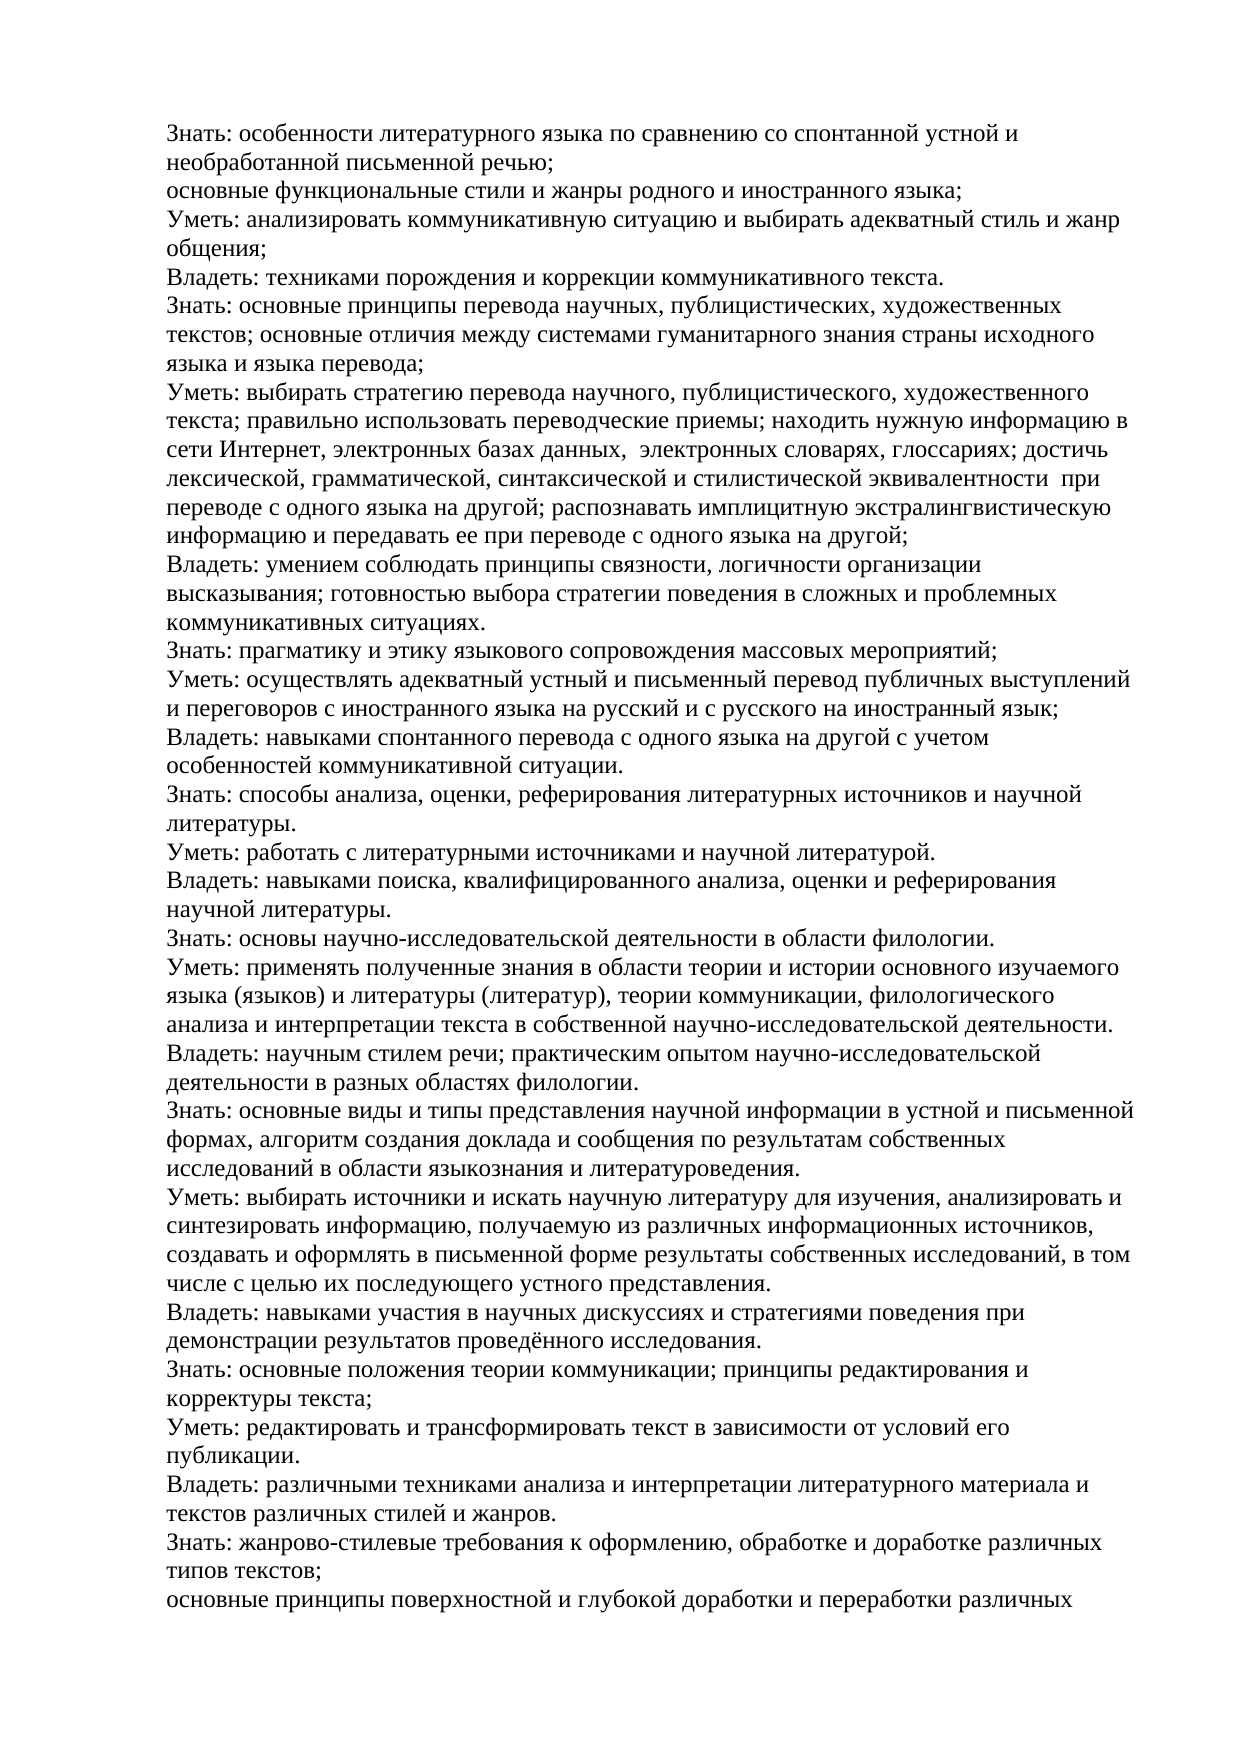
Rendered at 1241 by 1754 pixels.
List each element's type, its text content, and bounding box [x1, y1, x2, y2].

table_cell Знать: способы анализа, оценки, реферирования литературных источников и научной литературы. Уметь: работать с литературными источниками и научной литературой. Владеть: навыками поиска, квалифицированного анализа, оценки и реферирования научной литературы. [155, 779, 1152, 923]
table_header Знать: особенности литературного языка по сравнению со спонтанной устной и необработанной письменной речью; основные функциональные стили и жанры родного и иностранного языка; Уметь: анализировать коммуникативную ситуацию и выбирать адекватный стиль и жанр общения; Владеть: техниками порождения и коррекции коммуникативного текста. [155, 118, 1152, 291]
table_cell Знать: прагматику и этику языкового сопровождения массовых мероприятий; Уметь: осуществлять адекватный устный и письменный перевод публичных выступлений и переговоров с иностранного языка на русский и с русского на иностранный язык; Владеть: навыками спонтанного перевода с одного языка на другой с учетом особенностей коммуникативной ситуации. [155, 636, 1152, 779]
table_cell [155, 1527, 1152, 1613]
table_cell Знать: основные виды и типы представления научной информации в устной и письменной формах, алгоритм создания доклада и сообщения по результатам собственных исследований в области языкознания и литературоведения. Уметь: выбирать источники и искать научную литературу для изучения, анализировать и синтезировать информацию, получаемую из различных информационных источников, создавать и оформлять в письменной форме результаты собственных исследований, в том числе с целью их последующего устного представления. Владеть: навыками участия в научных дискуссиях и стратегиями поведения при демонстрации результатов проведённого исследования. [155, 1096, 1152, 1354]
table_cell Знать: основные положения теории коммуникации; принципы редактирования и корректуры текста; Уметь: редактировать и трансформировать текст в зависимости от условий его публикации. Владеть: различными техниками анализа и интерпретации литературного материала и текстов различных стилей и жанров. [155, 1354, 1152, 1527]
table_cell Знать: основы научно-исследовательской деятельности в области филологии. Уметь: применять полученные знания в области теории и истории основного изучаемого языка (языков) и литературы (литератур), теории коммуникации, филологического анализа и интерпретации текста в собственной научно-исследовательской деятельности. Владеть: научным стилем речи; практическим опытом научно-исследовательской деятельности в разных областях филологии. [155, 923, 1152, 1096]
table_cell Знать: основные принципы перевода научных, публицистических, художественных текстов; основные отличия между системами гуманитарного знания страны исходного языка и языка перевода; Уметь: выбирать стратегию перевода научного, публицистического, художественного текста; правильно использовать переводческие приемы; находить нужную информацию в сети Интернет, электронных базах данных, электронных словарях, глоссариях; достичь лексической, грамматической, синтаксической и стилистической эквивалентности при переводе с одного языка на другой; распознавать имплицитную экстралингвистическую информацию и передавать ее при переводе с одного языка на другой; Владеть: умением соблюдать принципы связности, логичности организации высказывания; готовностью выбора стратегии поведения в сложных и проблемных коммуникативных ситуациях. [155, 291, 1152, 636]
